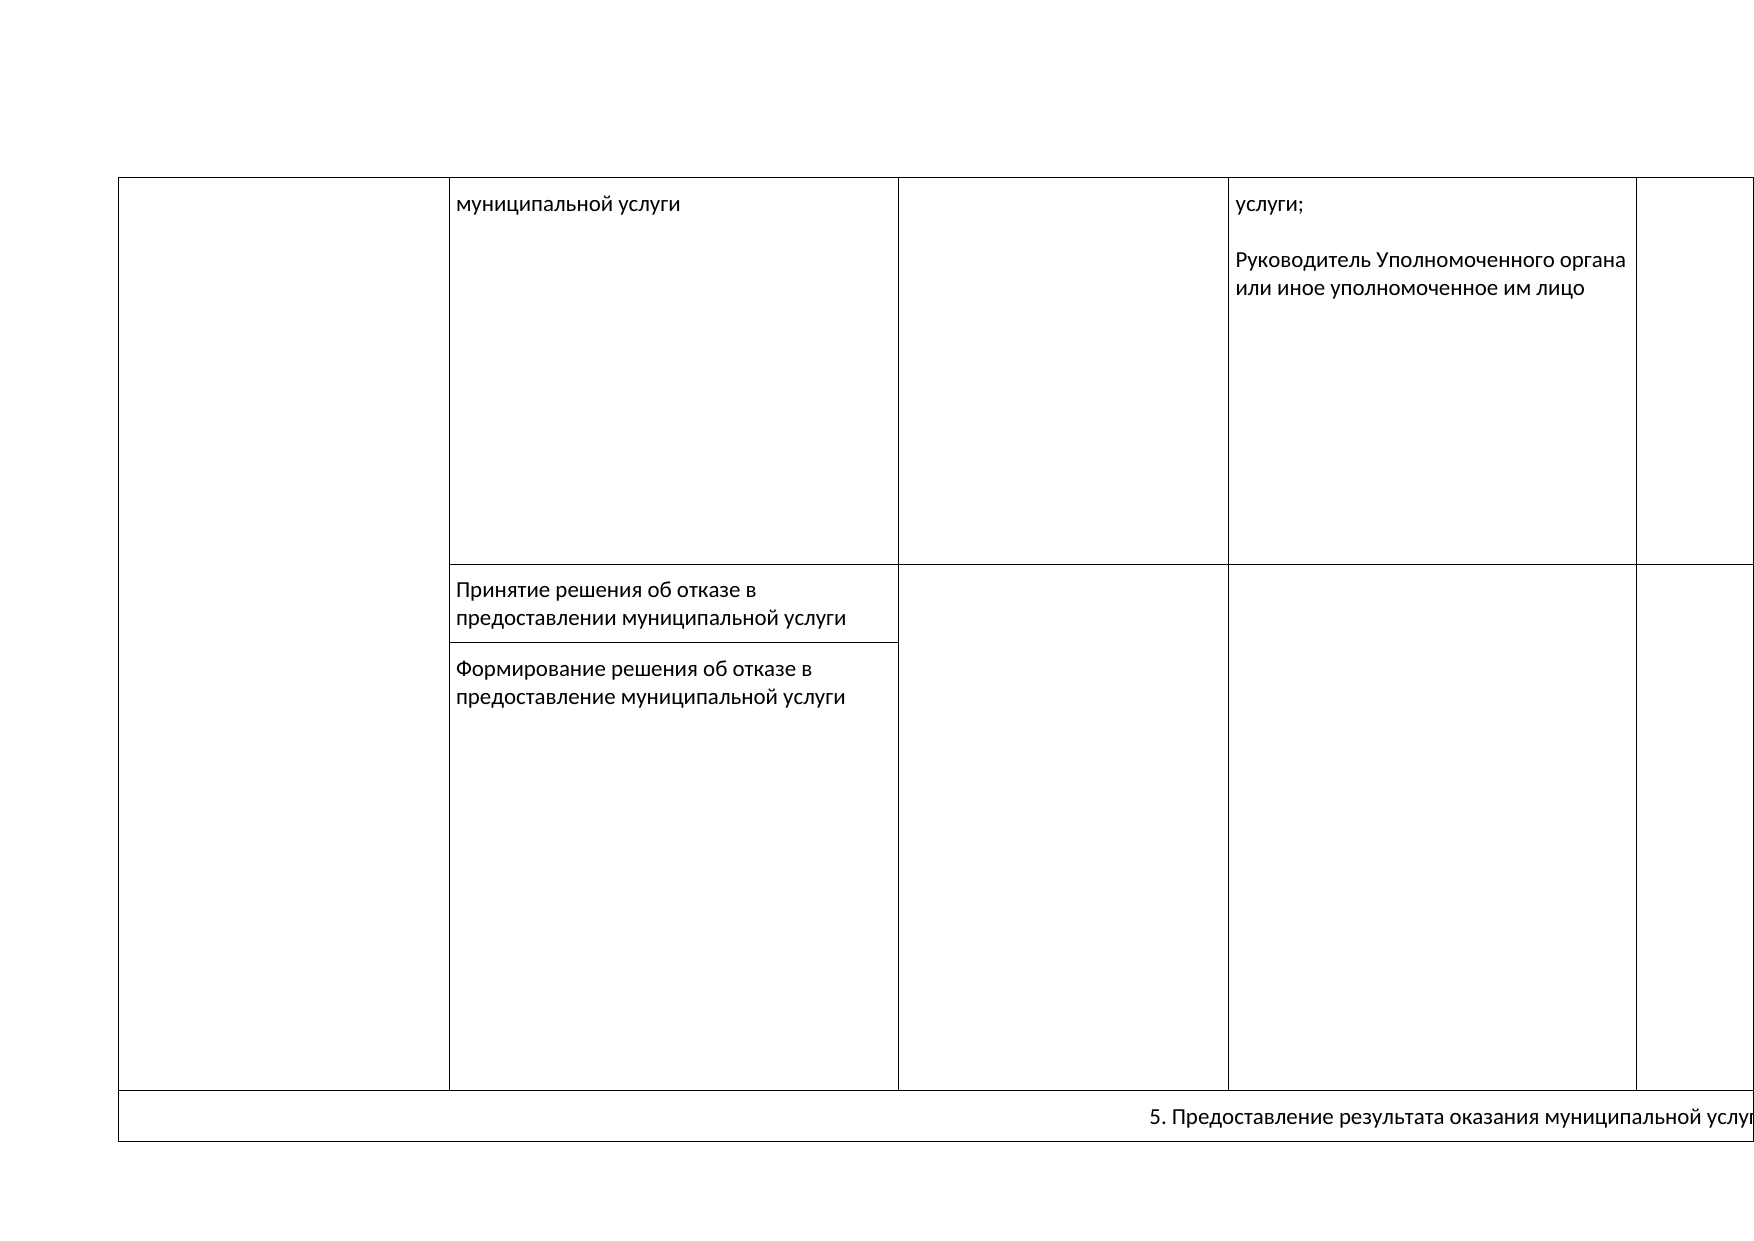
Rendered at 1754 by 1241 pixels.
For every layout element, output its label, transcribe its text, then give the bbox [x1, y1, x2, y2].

table_cell [899, 565, 1228, 1090]
table_cell 5. Предоставление результата оказания муниципальной услуги [119, 1091, 1753, 1141]
table_cell [1229, 565, 1636, 1090]
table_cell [450, 178, 898, 564]
table_cell Принятие решения об отказе в предоставлении муниципальной услуги [450, 565, 898, 642]
table_cell [1637, 565, 1753, 1090]
table_cell Формирование решения об отказе в предоставление муниципальной услуги [450, 643, 898, 1090]
